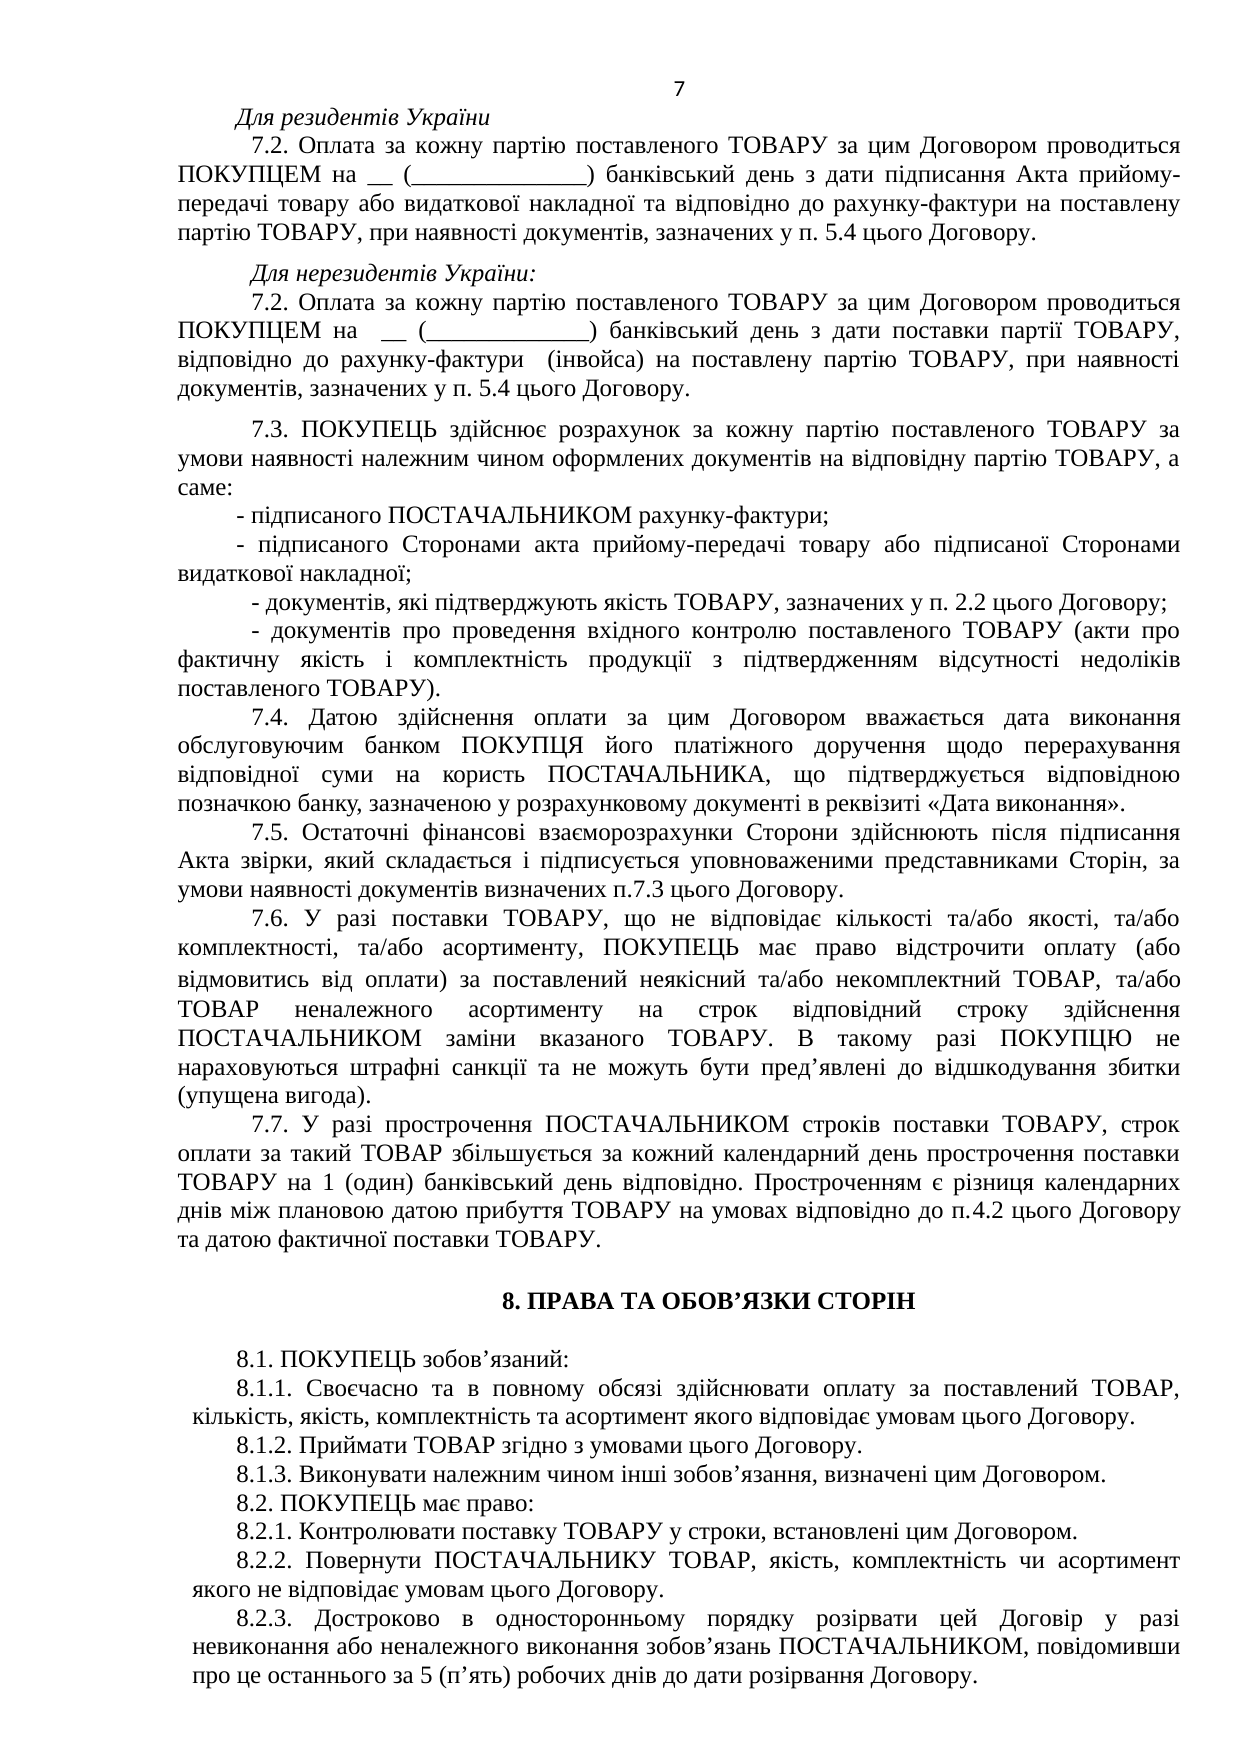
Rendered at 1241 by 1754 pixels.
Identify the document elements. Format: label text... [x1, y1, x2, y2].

text Для нерезидентів України: [177, 258, 1181, 287]
text 8.1. ПОКУПЕЦЬ зобов’язаний: [192, 1344, 1181, 1373]
text 7.2. Оплата за кожну партію поставленого ТОВАРУ за цим Договором проводиться ПОКУПЦЕМ на __ (______________) банківський день з дати підписання Акта прийому-передачі товару або видаткової накладної та відповідно до рахунку-фактури на поставлену партію ТОВАРУ, при наявності документів, зазначених у п. 5.4 цього Договору. [177, 131, 1181, 246]
text Для резидентів України [177, 102, 1181, 131]
text 8.1.2. Приймати ТОВАР згідно з умовами цього Договору. [192, 1430, 1181, 1459]
text 8.1.1. Своєчасно та в повному обсязі здійснювати оплату за поставлений ТОВАР, кількість, якість, комплектність та асортимент якого відповідає умовам цього Договору. [192, 1373, 1181, 1430]
text 7.7. У разі прострочення ПОСТАЧАЛЬНИКОМ строків поставки ТОВАРУ, строк оплати за такий ТОВАР збільшується за кожний календарний день прострочення поставки ТОВАРУ на 1 (один) банківський день відповідно. Простроченням є різниця календарних днів між плановою датою прибуття ТОВАРУ на умовах відповідно до п.4.2 цього Договору та датою фактичної поставки ТОВАРУ. [177, 1109, 1181, 1253]
text 8.2.2. Повернути ПОСТАЧАЛЬНИКУ ТОВАР, якість, комплектність чи асортимент якого не відповідає умовам цього Договору. [192, 1545, 1181, 1603]
text - документів, які підтверджують якість ТОВАРУ, зазначених у п. 2.2 цього Договору; [177, 587, 1181, 616]
text 7.5. Остаточні фінансові взаєморозрахунки Сторони здійснюють після підписання Акта звірки, який складається і підписується уповноваженими представниками Сторін, за умови наявності документів визначених п.7.3 цього Договору. [177, 817, 1181, 903]
text 7.2. Оплата за кожну партію поставленого ТОВАРУ за цим Договором проводиться ПОКУПЦЕМ на __ (_____________) банківський день з дати поставки партії ТОВАРУ, відповідно до рахунку-фактури (інвойса) на поставлену партію ТОВАРУ, при наявності документів, зазначених у п. 5.4 цього Договору. [177, 287, 1181, 402]
text 8.2.1. Контролювати поставку ТОВАРУ у строки, встановлені цим Договором. [192, 1516, 1181, 1545]
text 7.6. У разі поставки ТОВАРУ, що не відповідає кількості та/або якості, та/або комплектності, та/або асортименту, ПОКУПЕЦЬ має право відстрочити оплату (або відмовитись від оплати) за поставлений неякісний та/або некомплектний ТОВАР, та/або ТОВАР неналежного асортименту на строк відповідний строку здійснення ПОСТАЧАЛЬНИКОМ заміни вказаного ТОВАРУ. В такому разі ПОКУПЦЮ не нараховуються штрафні санкції та не можуть бути пред’явлені до відшкодування збитки (упущена вигода). [177, 903, 1181, 1109]
text 7.3. ПОКУПЕЦЬ здійснює розрахунок за кожну партію поставленого ТОВАРУ за умови наявності належним чином оформлених документів на відповідну партію ТОВАРУ, а саме: [177, 414, 1181, 501]
text 8. ПРАВА ТА ОБОВ’ЯЗКИ СТОРІН [177, 1286, 1181, 1315]
text - підписаного ПОСТАЧАЛЬНИКОМ рахунку-фактури; [177, 501, 1181, 529]
text - підписаного Сторонами акта прийому-передачі товару або підписаної Сторонами видаткової накладної; [177, 529, 1181, 587]
text 7.4. Датою здійснення оплати за цим Договором вважається дата виконання обслуговуючим банком ПОКУПЦЯ його платіжного доручення щодо перерахування відповідної суми на користь ПОСТАЧАЛЬНИКА, що підтверджується відповідною позначкою банку, зазначеною у розрахунковому документі в реквізиті «Дата виконання». [177, 702, 1181, 817]
text 8.2. ПОКУПЕЦЬ має право: [192, 1488, 1181, 1516]
text 8.2.3. Достроково в односторонньому порядку розірвати цей Договір у разі невиконання або неналежного виконання зобов’язань ПОСТАЧАЛЬНИКОМ, повідомивши про це останнього за 5 (п’ять) робочих днів до дати розірвання Договору. [192, 1603, 1181, 1689]
text - документів про проведення вхідного контролю поставленого ТОВАРУ (акти про фактичну якість і комплектність продукції з підтвердженням відсутності недоліків поставленого ТОВАРУ). [177, 616, 1181, 702]
text 8.1.3. Виконувати належним чином інші зобов’язання, визначені цим Договором. [192, 1459, 1181, 1488]
